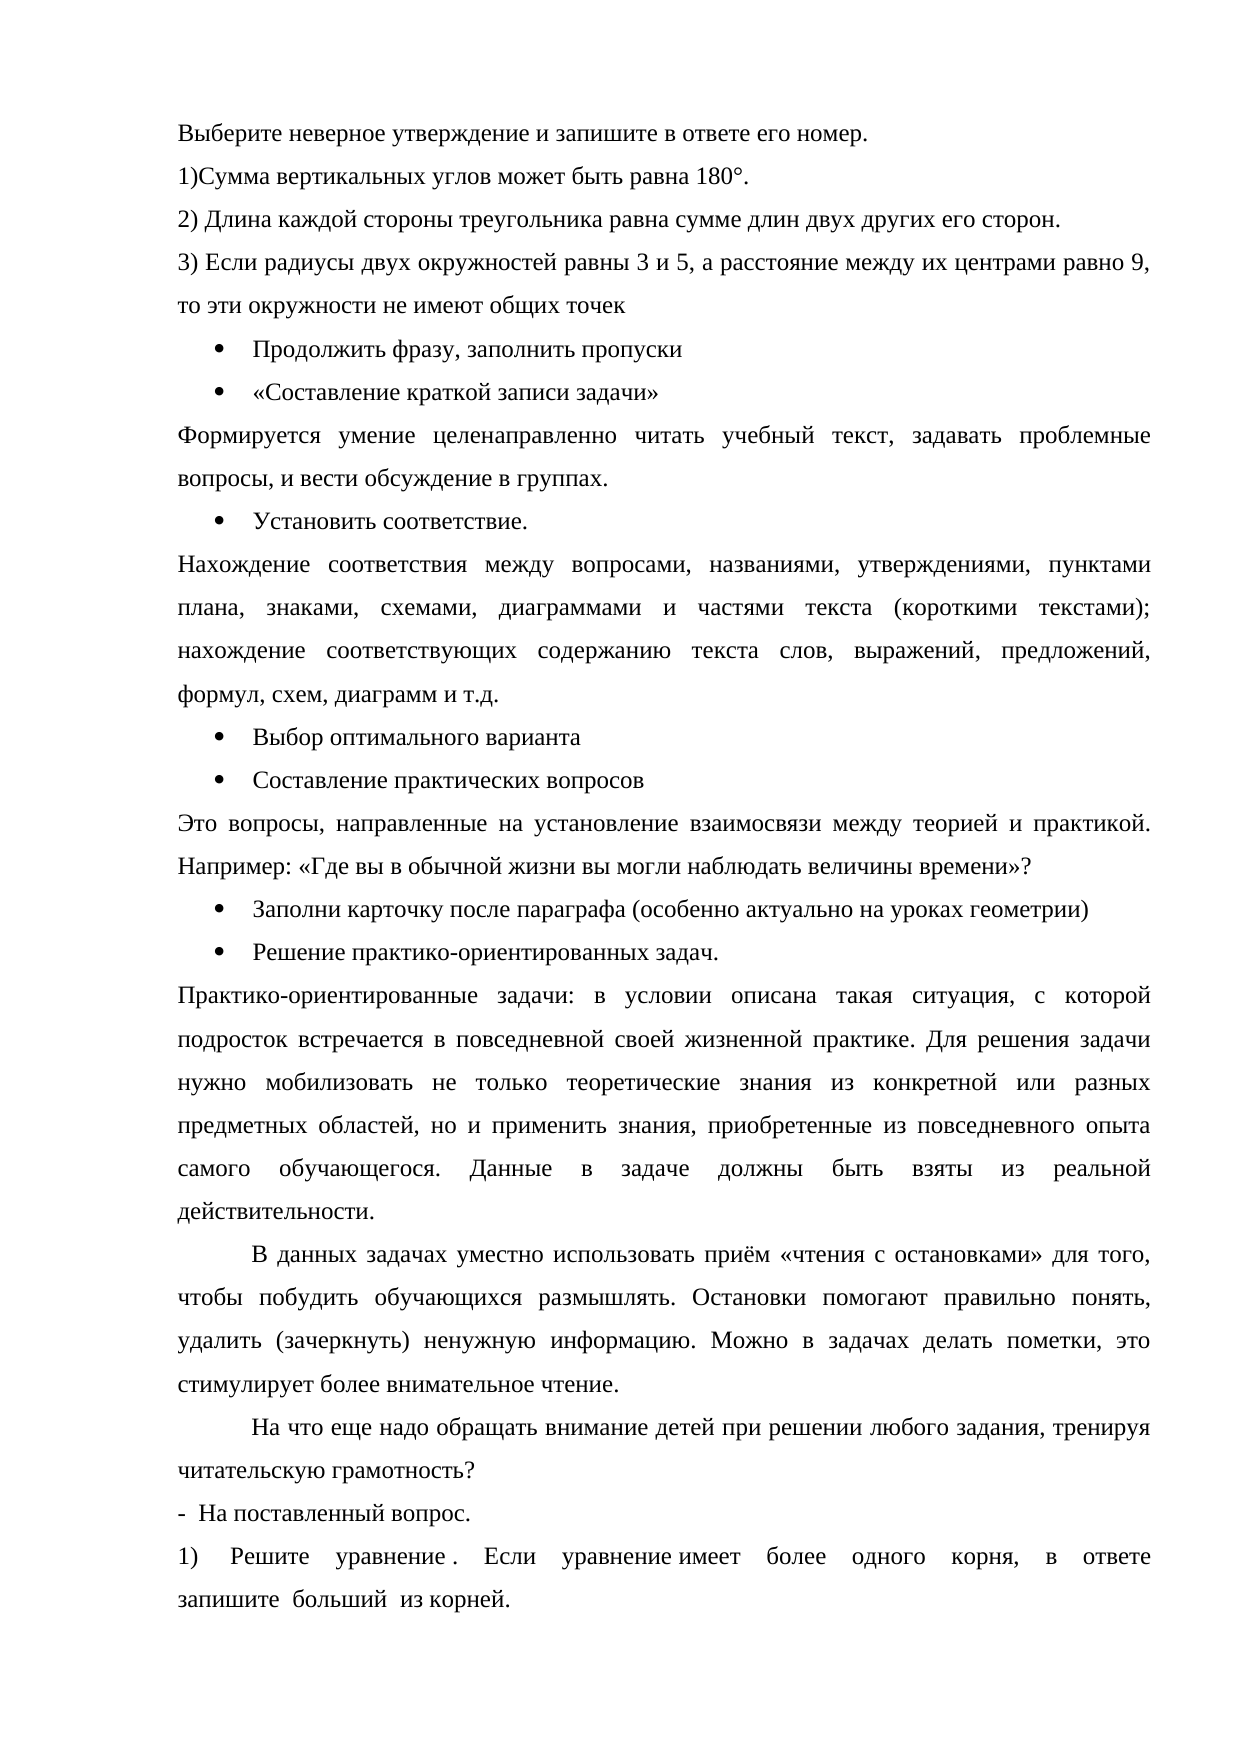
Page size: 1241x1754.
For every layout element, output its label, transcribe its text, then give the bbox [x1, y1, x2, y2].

list Заполни карточку после параграфа (особенно актуально на уроках геометрии) [215, 894, 1152, 923]
text 1)Сумма вертикальных углов может быть равна 180°. [177, 161, 1152, 190]
text - На поставленный вопрос. [177, 1498, 1152, 1527]
text В данных задачах уместно использовать приём «чтения с остановками» для того, чтобы побудить обучающихся размышлять. Остановки помогают правильно понять, удалить (зачеркнуть) ненужную информацию. Можно в задачах делать пометки, это стимулирует более внимательное чтение. [177, 1239, 1152, 1397]
text Практико-ориентированные задачи: в условии описана такая ситуация, с которой подросток встречается в повседневной своей жизненной практике. Для решения задачи нужно мобилизовать не только теоретические знания из конкретной или разных предметных областей, но и применить знания, приобретенные из повседневного опыта самого обучающегося. Данные в задаче должны быть взяты из реальной действительности. [177, 981, 1152, 1225]
list Решение практико-ориентированных задач. [215, 937, 1152, 966]
text 3) Если радиусы двух окружностей равны 3 и 5, а расстояние между их центрами равно 9, то эти окружности не имеют общих точек [177, 247, 1152, 319]
text На что еще надо обращать внимание детей при решении любого задания, тренируя читательскую грамотность? [177, 1412, 1152, 1484]
list Составление практических вопросов [215, 765, 1152, 794]
text Это вопросы, направленные на установление взаимосвязи между теорией и практикой. Например: «Где вы в обычной жизни вы могли наблюдать величины времени»? [177, 808, 1152, 880]
list Установить соответствие. [215, 506, 1152, 535]
list Продолжить фразу, заполнить пропуски [215, 334, 1152, 362]
text Нахождение соответствия между вопросами, названиями, утверждениями, пунктами плана, знаками, схемами, диаграммами и частями текста (короткими текстами); нахождение соответствующих содержанию текста слов, выражений, предложений, формул, схем, диаграмм и т.д. [177, 549, 1152, 707]
text 1) Решите уравнение . Если уравнение имеет более одного корня, в ответе запишите больший из корней. [177, 1541, 1152, 1613]
text Формируется умение целенаправленно читать учебный текст, задавать проблемные вопросы, и вести обсуждение в группах. [177, 420, 1152, 492]
text 2) Длина каждой стороны треугольника равна сумме длин двух других его сторон. [177, 204, 1152, 233]
list «Составление краткой записи задачи» [215, 377, 1152, 406]
text Выберите неверное утверждение и запишите в ответе его номер. [177, 118, 1152, 147]
list Выбор оптимального варианта [215, 722, 1152, 751]
